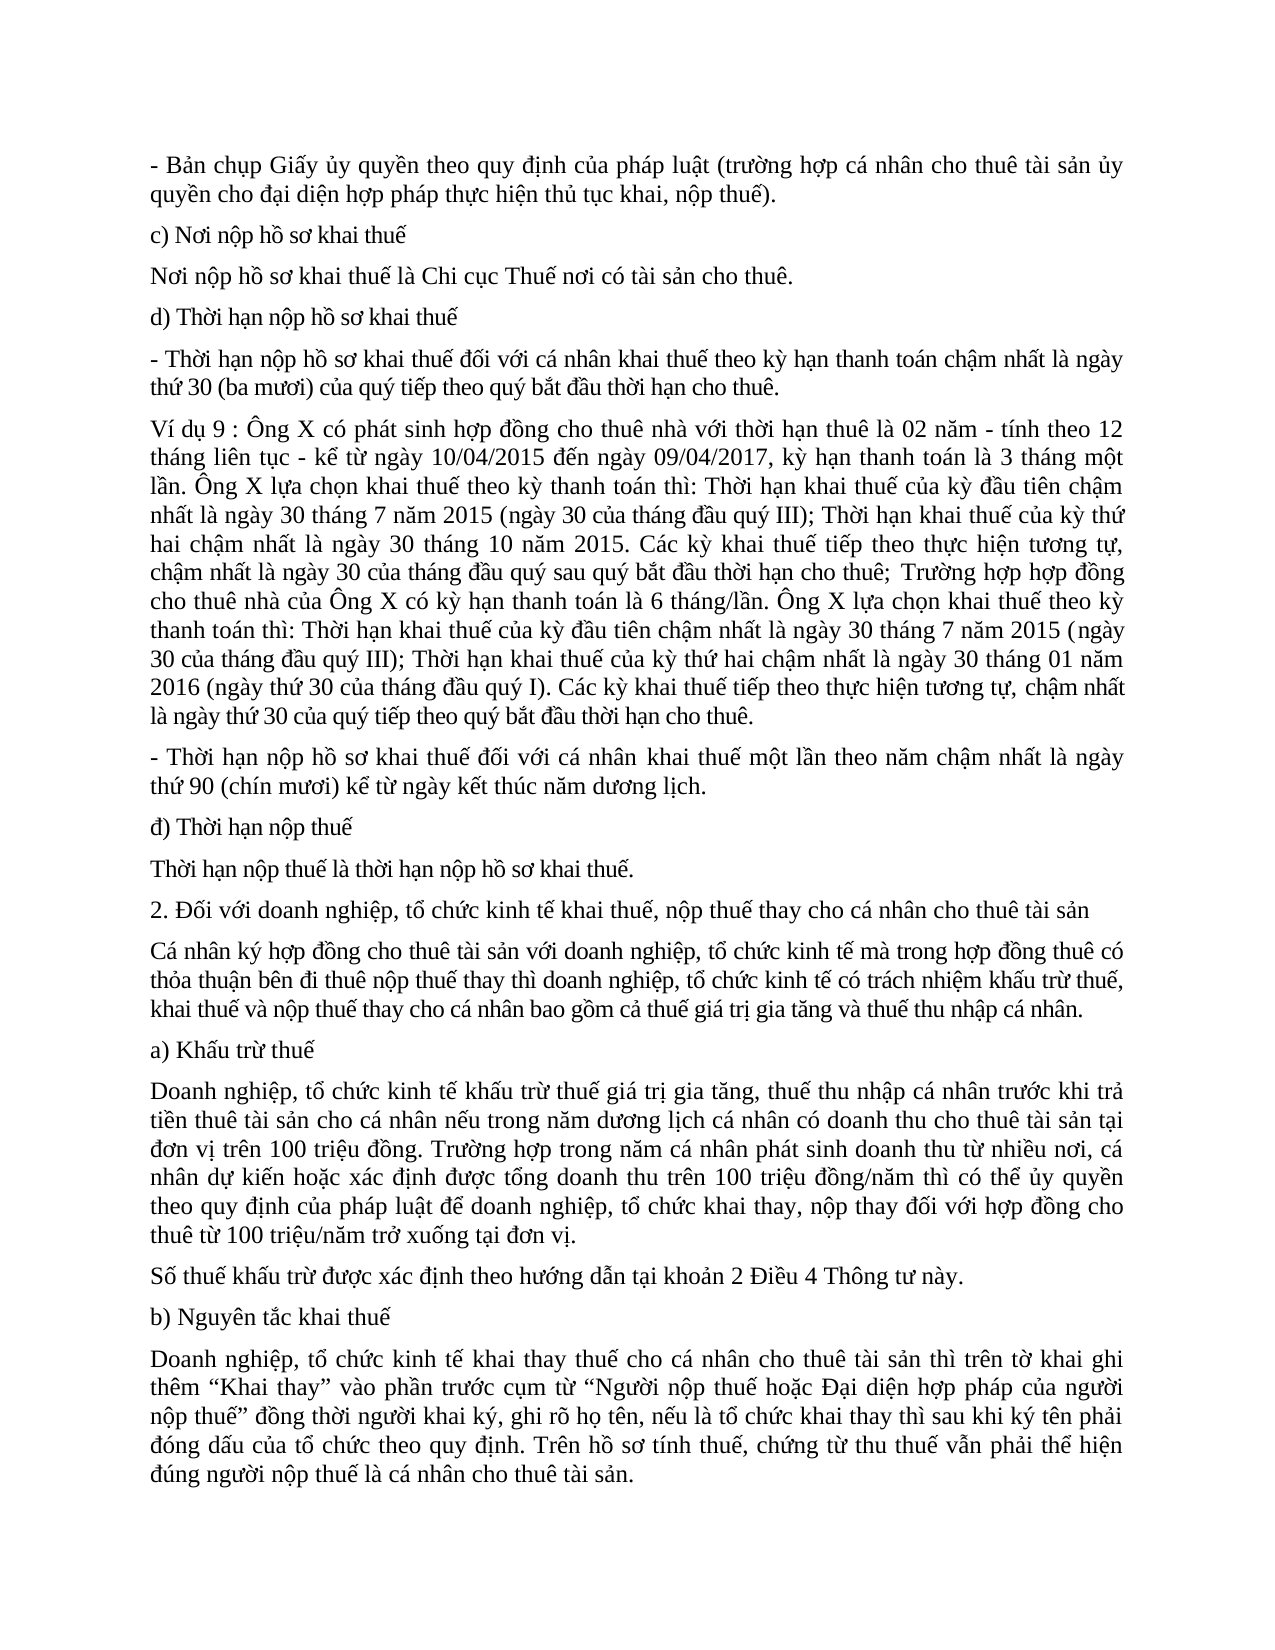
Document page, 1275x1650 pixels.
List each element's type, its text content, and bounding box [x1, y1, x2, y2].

text - Bản chụp Giấy ủy quyền theo quy định của pháp luật (trường hợp cá nhân cho thuê tài sản ủy quyền cho đại diện hợp pháp thực hiện thủ tục khai, nộp thuế). [150, 150, 1125, 207]
text Cá nhân ký hợp đồng cho thuê tài sản với doanh nghiệp, tổ chức kinh tế mà trong hợp đồng thuê có thỏa thuận bên đi thuê nộp thuế thay thì doanh nghiệp, tổ chức kinh tế có trách nhiệm khấu trừ thuế, khai thuế và nộp thuế thay cho cá nhân bao gồm cả thuế giá trị gia tăng và thuế thu nhập cá nhân. [150, 936, 1125, 1022]
text đ) Thời hạn nộp thuế [150, 812, 1125, 841]
text - Thời hạn nộp hồ sơ khai thuế đối với cá nhân khai thuế một lần theo năm chậm nhất là ngày thứ 90 (chín mươi) kể từ ngày kết thúc năm dương lịch. [150, 742, 1125, 800]
text a) Khấu trừ thuế [150, 1035, 1125, 1064]
text d) Thời hạn nộp hồ sơ khai thuế [150, 302, 1125, 331]
text b) Nguyên tắc khai thuế [150, 1302, 1125, 1331]
text 2. Đối với doanh nghiệp, tổ chức kinh tế khai thuế, nộp thuế thay cho cá nhân cho thuê tài sản [150, 895, 1125, 924]
text Số thuế khấu trừ được xác định theo hướng dẫn tại khoản 2 Điều 4 Thông tư này. [150, 1261, 1125, 1290]
text Thời hạn nộp thuế là thời hạn nộp hồ sơ khai thuế. [150, 854, 1125, 882]
text - Thời hạn nộp hồ sơ khai thuế đối với cá nhân khai thuế theo kỳ hạn thanh toán chậm nhất là ngày thứ 30 (ba mươi) của quý tiếp theo quý bắt đầu thời hạn cho thuê. [150, 344, 1125, 401]
text Doanh nghiệp, tổ chức kinh tế khấu trừ thuế giá trị gia tăng, thuế thu nhập cá nhân trước khi trả tiền thuê tài sản cho cá nhân nếu trong năm dương lịch cá nhân có doanh thu cho thuê tài sản tại đơn vị trên 100 triệu đồng. Trường hợp trong năm cá nhân phát sinh doanh thu từ nhiều nơi, cá nhân dự kiến hoặc xác định được tổng doanh thu trên 100 triệu đồng/năm thì có thể ủy quyền theo quy định của pháp luật để doanh nghiệp, tổ chức khai thay, nộp thay đối với hợp đồng cho thuê từ 100 triệu/năm trở xuống tại đơn vị. [150, 1076, 1125, 1249]
text Doanh nghiệp, tổ chức kinh tế khai thay thuế cho cá nhân cho thuê tài sản thì trên tờ khai ghi thêm “Khai thay” vào phần trước cụm từ “Người nộp thuế hoặc Đại diện hợp pháp của người nộp thuế” đồng thời người khai ký, ghi rõ họ tên, nếu là tổ chức khai thay thì sau khi ký tên phải đóng dấu của tổ chức theo quy định. Trên hồ sơ tính thuế, chứng từ thu thuế vẫn phải thể hiện đúng người nộp thuế là cá nhân cho thuê tài sản. [150, 1344, 1125, 1487]
text Nơi nộp hồ sơ khai thuế là Chi cục Thuế nơi có tài sản cho thuê. [150, 261, 1125, 290]
text c) Nơi nộp hồ sơ khai thuế [150, 220, 1125, 249]
text Ví dụ 9 : Ông X có phát sinh hợp đồng cho thuê nhà với thời hạn thuê là 02 năm - tính theo 12 tháng liên tục - kể từ ngày 10/04/2015 đến ngày 09/04/2017, kỳ hạn thanh toán là 3 tháng một lần. Ông X lựa chọn khai thuế theo kỳ thanh toán thì: Thời hạn khai thuế của kỳ đầu tiên chậm nhất là ngày 30 tháng 7 năm 2015 (ngày 30 của tháng đầu quý III); Thời hạn khai thuế của kỳ thứ hai chậm nhất là ngày 30 tháng 10 năm 2015. Các kỳ khai thuế tiếp theo thực hiện tương tự, chậm nhất là ngày 30 của tháng đầu quý sau quý bắt đầu thời hạn cho thuê; Trường hợp hợp đồng cho thuê nhà của Ông X có kỳ hạn thanh toán là 6 tháng/lần. Ông X lựa chọn khai thuế theo kỳ thanh toán thì: Thời hạn khai thuế của kỳ đầu tiên chậm nhất là ngày 30 tháng 7 năm 2015 (ngày 30 của tháng đầu quý III); Thời hạn khai thuế của kỳ thứ hai chậm nhất là ngày 30 tháng 01 năm 2016 (ngày thứ 30 của tháng đầu quý I). Các kỳ khai thuế tiếp theo thực hiện tương tự, chậm nhất là ngày thứ 30 của quý tiếp theo quý bắt đầu thời hạn cho thuê. [150, 414, 1125, 730]
